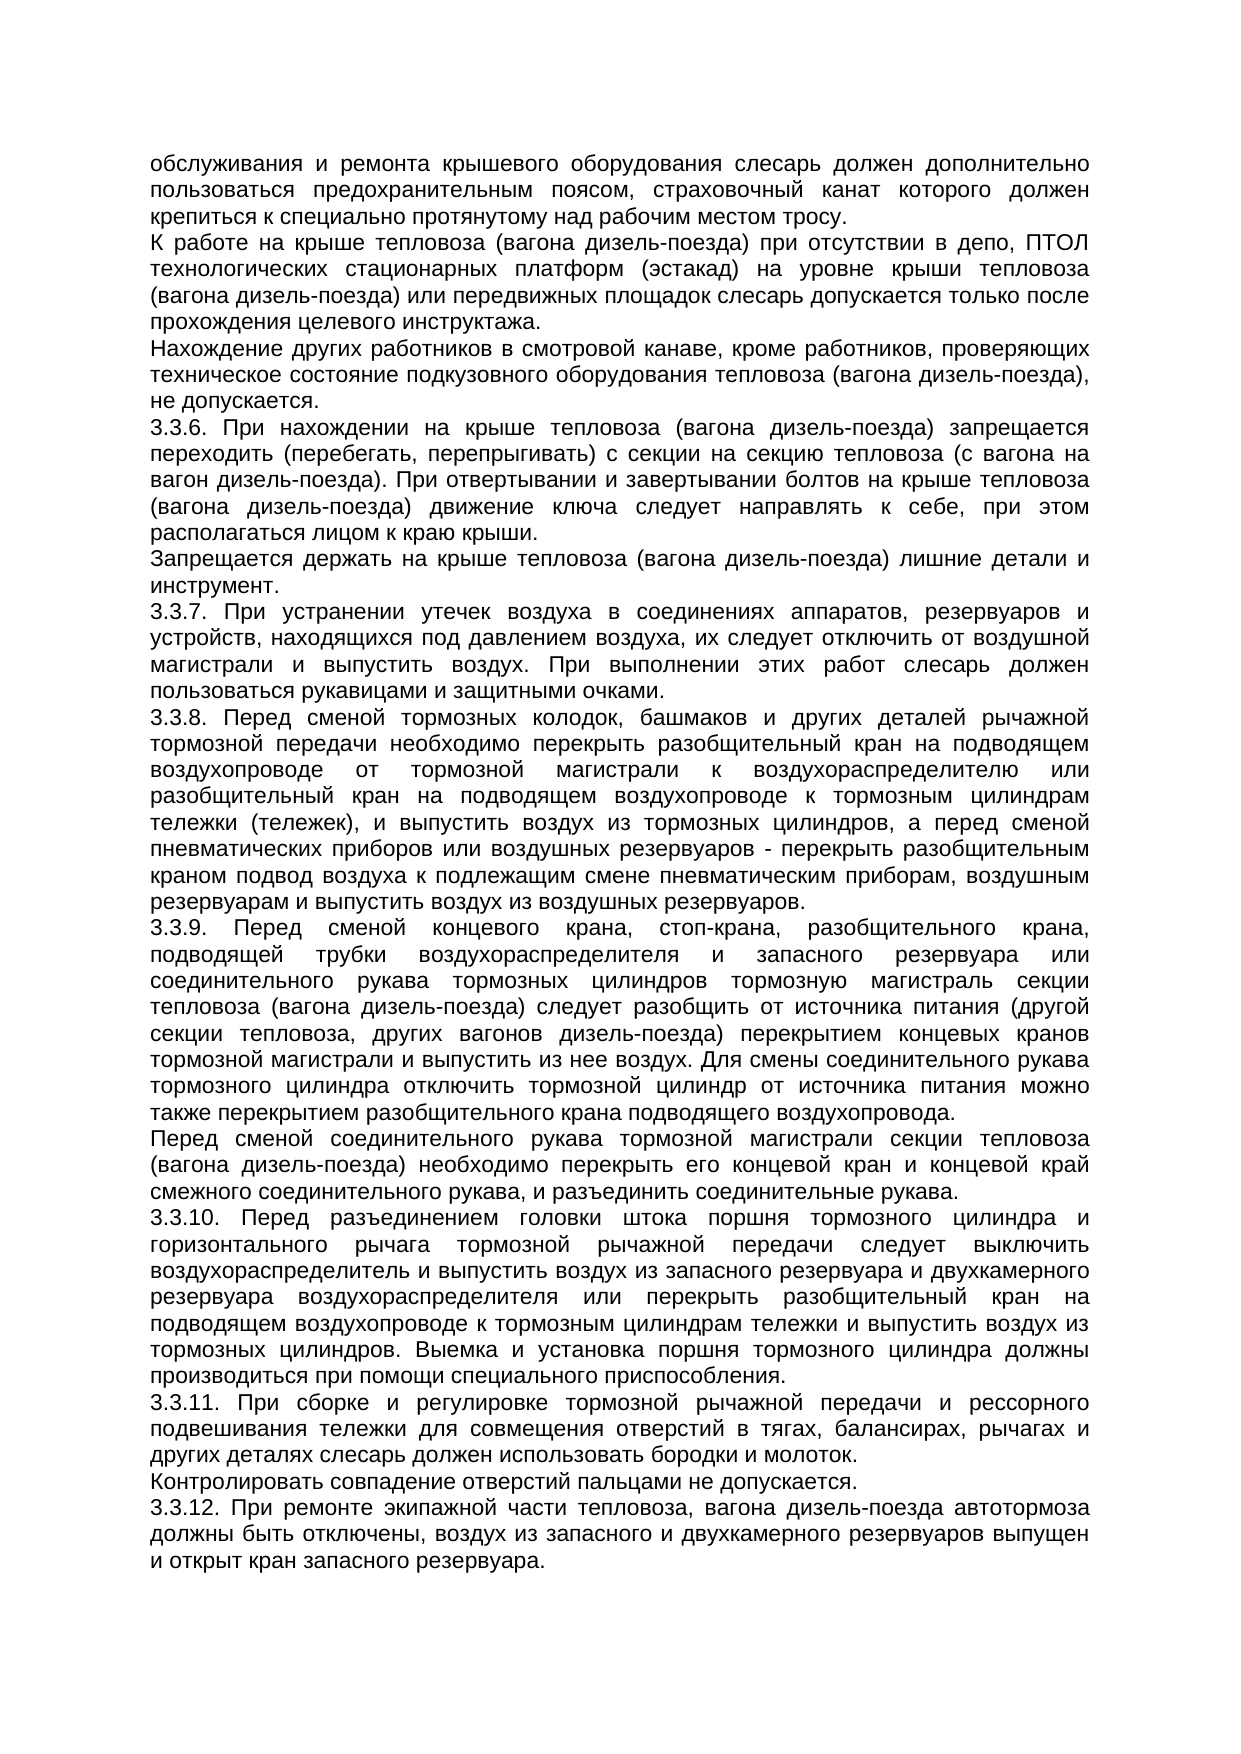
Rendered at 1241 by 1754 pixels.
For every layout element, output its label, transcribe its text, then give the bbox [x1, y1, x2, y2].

text 3.3.11. При сборке и регулировке тормозной рычажной передачи и рессорного подвешивания тележки для совмещения отверстий в тягах, балансирах, рычагах и других деталях слесарь должен использовать бородки и молоток. [150, 1389, 1090, 1468]
text Нахождение других работников в смотровой канаве, кроме работников, проверяющих техническое состояние подкузовного оборудования тепловоза (вагона дизель-поезда), не допускается. [150, 334, 1090, 413]
text Контролировать совпадение отверстий пальцами не допускается. [150, 1468, 1090, 1494]
text 3.3.9. Перед сменой концевого крана, стоп-крана, разобщительного крана, подводящей трубки воздухораспределителя и запасного резервуара или соединительного рукава тормозных цилиндров тормозную магистраль секции тепловоза (вагона дизель-поезда) следует разобщить от источника питания (другой секции тепловоза, других вагонов дизель-поезда) перекрытием концевых кранов тормозной магистрали и выпустить из нее воздух. Для смены соединительного рукава тормозного цилиндра отключить тормозной цилиндр от источника питания можно также перекрытием разобщительного крана подводящего воздухопровода. [150, 914, 1090, 1125]
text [150, 150, 1090, 229]
text 3.3.12. При ремонте экипажной части тепловоза, вагона дизель-поезда автотормоза должны быть отключены, воздух из запасного и двухкамерного резервуаров выпущен и открыт кран запасного резервуара. [150, 1494, 1090, 1573]
text 3.3.10. Перед разъединением головки штока поршня тормозного цилиндра и горизонтального рычага тормозной рычажной передачи следует выключить воздухораспределитель и выпустить воздух из запасного резервуара и двухкамерного резервуара воздухораспределителя или перекрыть разобщительный кран на подводящем воздухопроводе к тормозным цилиндрам тележки и выпустить воздух из тормозных цилиндров. Выемка и установка поршня тормозного цилиндра должны производиться при помощи специального приспособления. [150, 1204, 1090, 1389]
text 3.3.8. Перед сменой тормозных колодок, башмаков и других деталей рычажной тормозной передачи необходимо перекрыть разобщительный кран на подводящем воздухопроводе от тормозной магистрали к воздухораспределителю или разобщительный кран на подводящем воздухопроводе к тормозным цилиндрам тележки (тележек), и выпустить воздух из тормозных цилиндров, а перед сменой пневматических приборов или воздушных резервуаров - перекрыть разобщительным краном подвод воздуха к подлежащим смене пневматическим приборам, воздушным резервуарам и выпустить воздух из воздушных резервуаров. [150, 703, 1090, 914]
text Перед сменой соединительного рукава тормозной магистрали секции тепловоза (вагона дизель-поезда) необходимо перекрыть его концевой кран и концевой край смежного соединительного рукава, и разъединить соединительные рукава. [150, 1125, 1090, 1204]
text Запрещается держать на крыше тепловоза (вагона дизель-поезда) лишние детали и инструмент. [150, 545, 1090, 598]
text К работе на крыше тепловоза (вагона дизель-поезда) при отсутствии в депо, ПТОЛ технологических стационарных платформ (эстакад) на уровне крыши тепловоза (вагона дизель-поезда) или передвижных площадок слесарь допускается только после прохождения целевого инструктажа. [150, 229, 1090, 334]
text 3.3.6. При нахождении на крыше тепловоза (вагона дизель-поезда) запрещается переходить (перебегать, перепрыгивать) с секции на секцию тепловоза (с вагона на вагон дизель-поезда). При отвертывании и завертывании болтов на крыше тепловоза (вагона дизель-поезда) движение ключа следует направлять к себе, при этом располагаться лицом к краю крыши. [150, 413, 1090, 545]
text 3.3.7. При устранении утечек воздуха в соединениях аппаратов, резервуаров и устройств, находящихся под давлением воздуха, их следует отключить от воздушной магистрали и выпустить воздух. При выполнении этих работ слесарь должен пользоваться рукавицами и защитными очками. [150, 598, 1090, 703]
